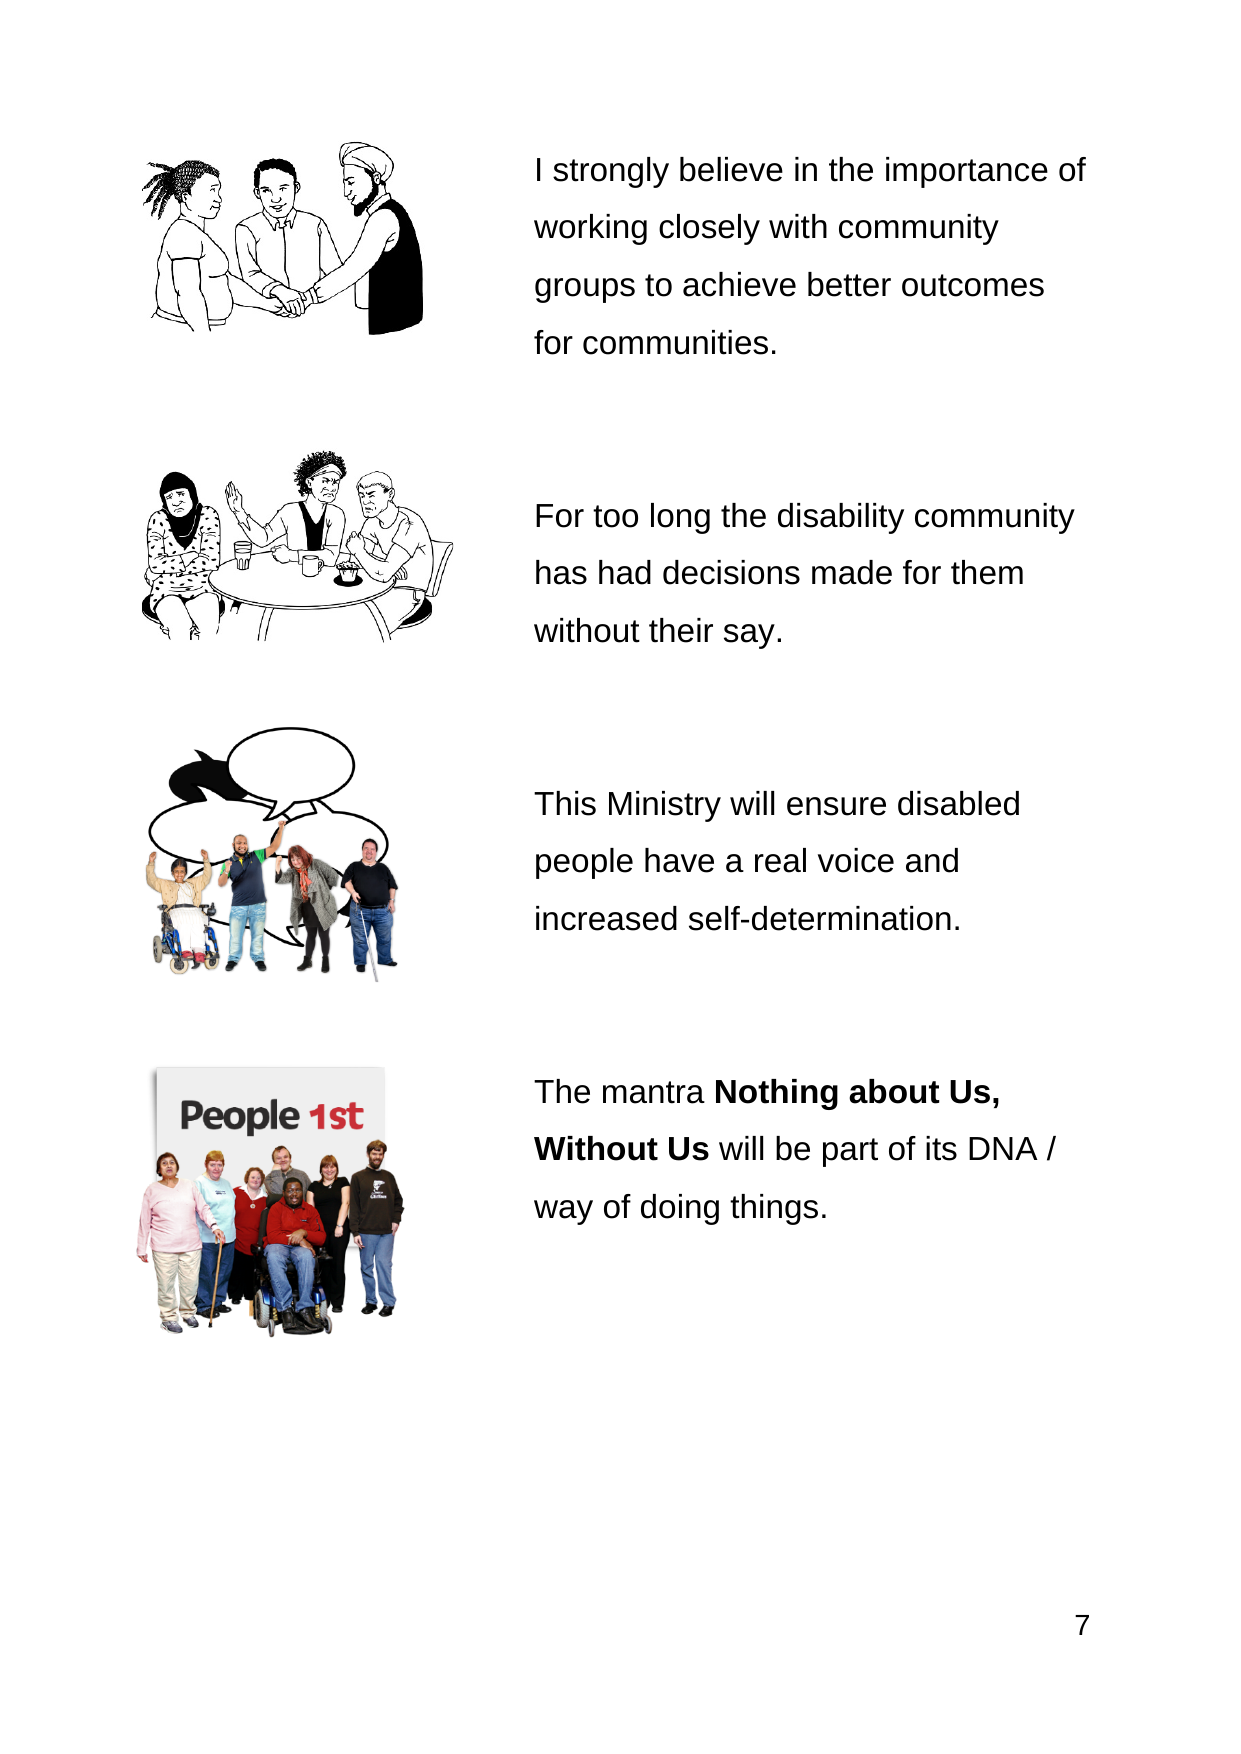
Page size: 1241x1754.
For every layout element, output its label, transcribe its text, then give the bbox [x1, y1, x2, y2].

text For too long the disability community has had decisions made for them without their say. [534, 496, 1090, 649]
text This Ministry will ensure disabled people have a real voice and increased self-determination. [534, 784, 1090, 937]
picture [140, 140, 426, 338]
text I strongly believe in the importance of working closely with community groups to achieve better outcomes for communities. [534, 150, 1090, 361]
picture [140, 721, 400, 981]
picture [126, 1052, 415, 1341]
picture [140, 448, 453, 643]
text The mantra Nothing about Us, Without Us will be part of its DNA / way of doing things. [534, 1072, 1090, 1225]
